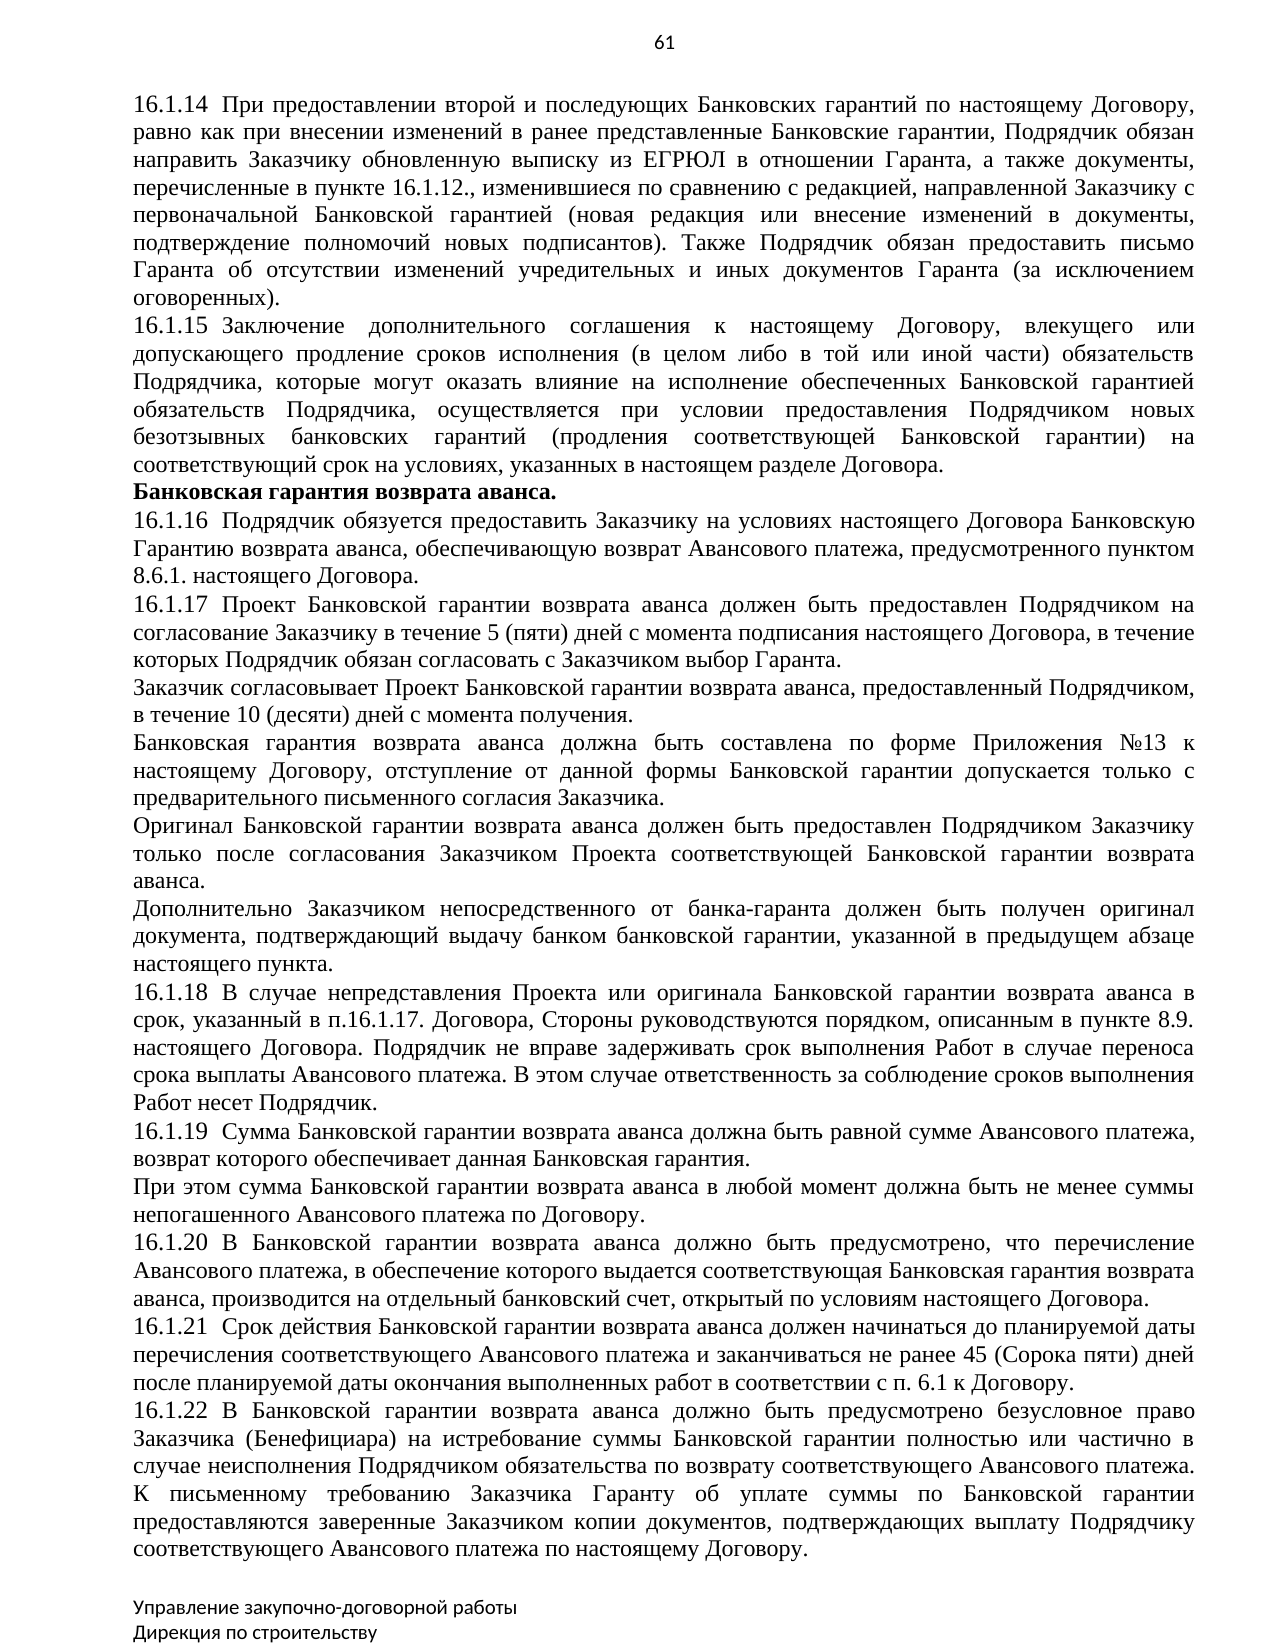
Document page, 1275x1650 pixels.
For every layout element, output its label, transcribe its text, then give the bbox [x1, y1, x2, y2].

list В Банковской гарантии возврата аванса должно быть предусмотрено безусловное право Заказчика (Бенефициара) на истребование суммы Банковской гарантии полностью или частично в случае неисполнения Подрядчиком обязательства по возврату соответствующего Авансового платежа. К письменному требованию Заказчика Гаранту об уплате суммы по Банковской гарантии предоставляются заверенные Заказчиком копии документов, подтверждающих выплату Подрядчику соответствующего Авансового платежа по настоящему Договору. [133, 1395, 1196, 1562]
list Банковская гарантия возврата аванса должна быть составлена по форме Приложения №13 к настоящему Договору, отступление от данной формы Банковской гарантии допускается только с предварительного письменного согласия Заказчика. [133, 728, 1196, 811]
list При предоставлении второй и последующих Банковских гарантий по настоящему Договору, равно как при внесении изменений в ранее представленные Банковские гарантии, Подрядчик обязан направить Заказчику обновленную выписку из ЕГРЮЛ в отношении Гаранта, а также документы, перечисленные в пункте 16.1.12., изменившиеся по сравнению с редакцией, направленной Заказчику с первоначальной Банковской гарантией (новая редакция или внесение изменений в документы, подтверждение полномочий новых подписантов). Также Подрядчик обязан предоставить письмо Гаранта об отсутствии изменений учредительных и иных документов Гаранта (за исключением оговоренных). [133, 89, 1196, 311]
list Дополнительно Заказчиком непосредственного от банка-гаранта должен быть получен оригинал документа, подтверждающий выдачу банком банковской гарантии, указанной в предыдущем абзаце настоящего пункта. [133, 894, 1196, 977]
list Заключение дополнительного соглашения к настоящему Договору, влекущего или допускающего продление сроков исполнения (в целом либо в той или иной части) обязательств Подрядчика, которые могут оказать влияние на исполнение обеспеченных Банковской гарантией обязательств Подрядчика, осуществляется при условии предоставления Подрядчиком новых безотзывных банковских гарантий (продления соответствующей Банковской гарантии) на соответствующий срок на условиях, указанных в настоящем разделе Договора. [133, 311, 1196, 477]
list Банковская гарантия возврата аванса. [133, 477, 1196, 505]
list В случае непредставления Проекта или оригинала Банковской гарантии возврата аванса в срок, указанный в п.16.1.17. Договора, Стороны руководствуются порядком, описанным в пункте 8.9. настоящего Договора. Подрядчик не вправе задерживать срок выполнения Работ в случае переноса срока выплаты Авансового платежа. В этом случае ответственность за соблюдение сроков выполнения Работ несет Подрядчик. [133, 977, 1196, 1116]
list Проект Банковской гарантии возврата аванса должен быть предоставлен Подрядчиком на согласование Заказчику в течение 5 (пяти) дней с момента подписания настоящего Договора, в течение которых Подрядчик обязан согласовать с Заказчиком выбор Гаранта. [133, 589, 1196, 673]
list Сумма Банковской гарантии возврата аванса должна быть равной сумме Авансового платежа, возврат которого обеспечивает данная Банковская гарантия. [133, 1116, 1196, 1172]
list Срок действия Банковской гарантии возврата аванса должен начинаться до планируемой даты перечисления соответствующего Авансового платежа и заканчиваться не ранее 45 (Сорока пяти) дней после планируемой даты окончания выполненных работ в соответствии с п. 6.1 к Договору. [133, 1311, 1196, 1395]
list Подрядчик обязуется предоставить Заказчику на условиях настоящего Договора Банковскую Гарантию возврата аванса, обеспечивающую возврат Авансового платежа, предусмотренного пунктом 8.6.1. настоящего Договора. [133, 505, 1196, 589]
list При этом сумма Банковской гарантии возврата аванса в любой момент должна быть не менее суммы непогашенного Авансового платежа по Договору. [133, 1172, 1196, 1227]
list Оригинал Банковской гарантии возврата аванса должен быть предоставлен Подрядчиком Заказчику только после согласования Заказчиком Проекта соответствующей Банковской гарантии возврата аванса. [133, 811, 1196, 894]
list Заказчик согласовывает Проект Банковской гарантии возврата аванса, предоставленный Подрядчиком, в течение 10 (десяти) дней с момента получения. [133, 673, 1196, 728]
list В Банковской гарантии возврата аванса должно быть предусмотрено, что перечисление Авансового платежа, в обеспечение которого выдается соответствующая Банковская гарантия возврата аванса, производится на отдельный банковский счет, открытый по условиям настоящего Договора. [133, 1227, 1196, 1311]
